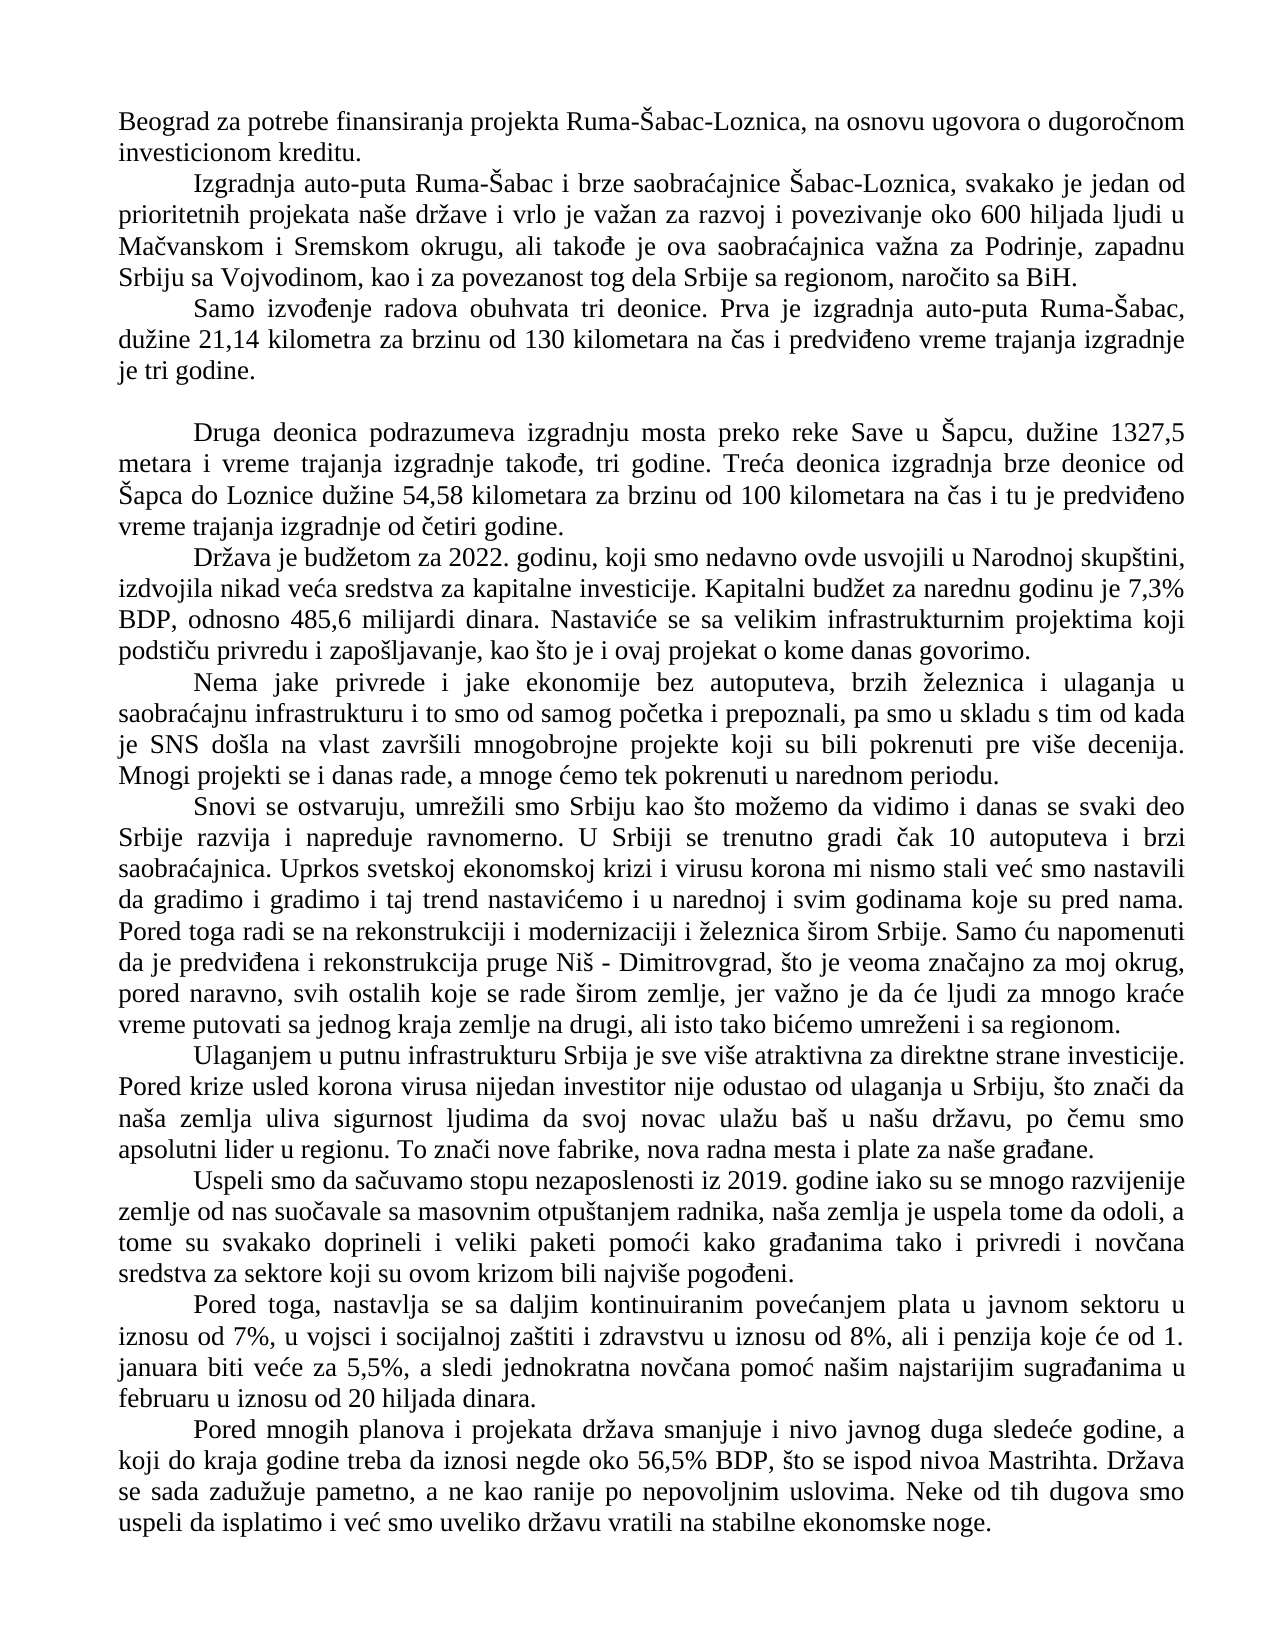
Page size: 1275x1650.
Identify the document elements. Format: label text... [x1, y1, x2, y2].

text Samo izvođenje radova obuhvata tri deonice. Prva je izgradnja auto-puta Ruma-Šabac, dužine 21,14 kilometra za brzinu od 130 kilometara na čas i predviđeno vreme trajanja izgradnje je tri godine. [118, 292, 1186, 385]
text Država je budžetom za 2022. godinu, koji smo nedavno ovde usvojili u Narodnoj skupštini, izdvojila nikad veća sredstva za kapitalne investicije. Kapitalni budžet za narednu godinu je 7,3% BDP, odnosno 485,6 milijardi dinara. Nastaviće se sa velikim infrastrukturnim projektima koji podstiču privredu i zapošljavanje, kao što je i ovaj projekat o kome danas govorimo. [118, 541, 1186, 666]
text Nema jake privrede i jake ekonomije bez autoputeva, brzih železnica i ulaganja u saobraćajnu infrastrukturu i to smo od samog početka i prepoznali, pa smo u skladu s tim od kada je SNS došla na vlast završili mnogobrojne projekte koji su bili pokrenuti pre više decenija. Mnogi projekti se i danas rade, a mnoge ćemo tek pokrenuti u narednom periodu. [118, 666, 1186, 790]
text Ulaganjem u putnu infrastrukturu Srbija je sve više atraktivna za direktne strane investicije. Pored krize usled korona virusa nijedan investitor nije odustao od ulaganja u Srbiju, što znači da naša zemlja uliva sigurnost ljudima da svoj novac ulažu baš u našu državu, po čemu smo apsolutni lider u regionu. To znači nove fabrike, nova radna mesta i plate za naše građane. [118, 1039, 1186, 1164]
text Pored toga, nastavlja se sa daljim kontinuiranim povećanjem plata u javnom sektoru u iznosu od 7%, u vojsci i socijalnoj zaštiti i zdravstvu u iznosu od 8%, ali i penzija koje će od 1. januara biti veće za 5,5%, a sledi jednokratna novčana pomoć našim najstarijim sugrađanima u februaru u iznosu od 20 hiljada dinara. [118, 1288, 1186, 1413]
text Izgradnja auto-puta Ruma-Šabac i brze saobraćajnice Šabac-Loznica, svakako je jedan od prioritetnih projekata naše države i vrlo je važan za razvoj i povezivanje oko 600 hiljada ljudi u Mačvanskom i Sremskom okrugu, ali takođe je ova saobraćajnica važna za Podrinje, zapadnu Srbiju sa Vojvodinom, kao i za povezanost tog dela Srbije sa regionom, naročito sa BiH. [118, 167, 1186, 292]
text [118, 105, 1186, 167]
text Pored mnogih planova i projekata država smanjuje i nivo javnog duga sledeće godine, a koji do kraja godine treba da iznosi negde oko 56,5% BDP, što se ispod nivoa Mastrihta. Država se sada zadužuje pametno, a ne kao ranije po nepovoljnim uslovima. Neke od tih dugova smo uspeli da isplatimo i već smo uveliko državu vratili na stabilne ekonomske noge. [118, 1413, 1186, 1538]
text Snovi se ostvaruju, umrežili smo Srbiju kao što možemo da vidimo i danas se svaki deo Srbije razvija i napreduje ravnomerno. U Srbiji se trenutno gradi čak 10 autoputeva i brzi saobraćajnica. Uprkos svetskoj ekonomskoj krizi i virusu korona mi nismo stali već smo nastavili da gradimo i gradimo i taj trend nastavićemo i u narednoj i svim godinama koje su pred nama. Pored toga radi se na rekonstrukciji i modernizaciji i železnica širom Srbije. Samo ću napomenuti da je predviđena i rekonstrukcija pruge Niš - Dimitrovgrad, što je veoma značajno za moj okrug, pored naravno, svih ostalih koje se rade širom zemlje, jer važno je da će ljudi za mnogo kraće vreme putovati sa jednog kraja zemlje na drugi, ali isto tako bićemo umreženi i sa regionom. [118, 790, 1186, 1039]
text Uspeli smo da sačuvamo stopu nezaposlenosti iz 2019. godine iako su se mnogo razvijenije zemlje od nas suočavale sa masovnim otpuštanjem radnika, naša zemlja je uspela tome da odoli, a tome su svakako doprineli i veliki paketi pomoći kako građanima tako i privredi i novčana sredstva za sektore koji su ovom krizom bili najviše pogođeni. [118, 1164, 1186, 1288]
text Druga deonica podrazumeva izgradnju mosta preko reke Save u Šapcu, dužine 1327,5 metara i vreme trajanja izgradnje takođe, tri godine. Treća deonica izgradnja brze deonice od Šapca do Loznice dužine 54,58 kilometara za brzinu od 100 kilometara na čas i tu je predviđeno vreme trajanja izgradnje od četiri godine. [118, 416, 1186, 541]
